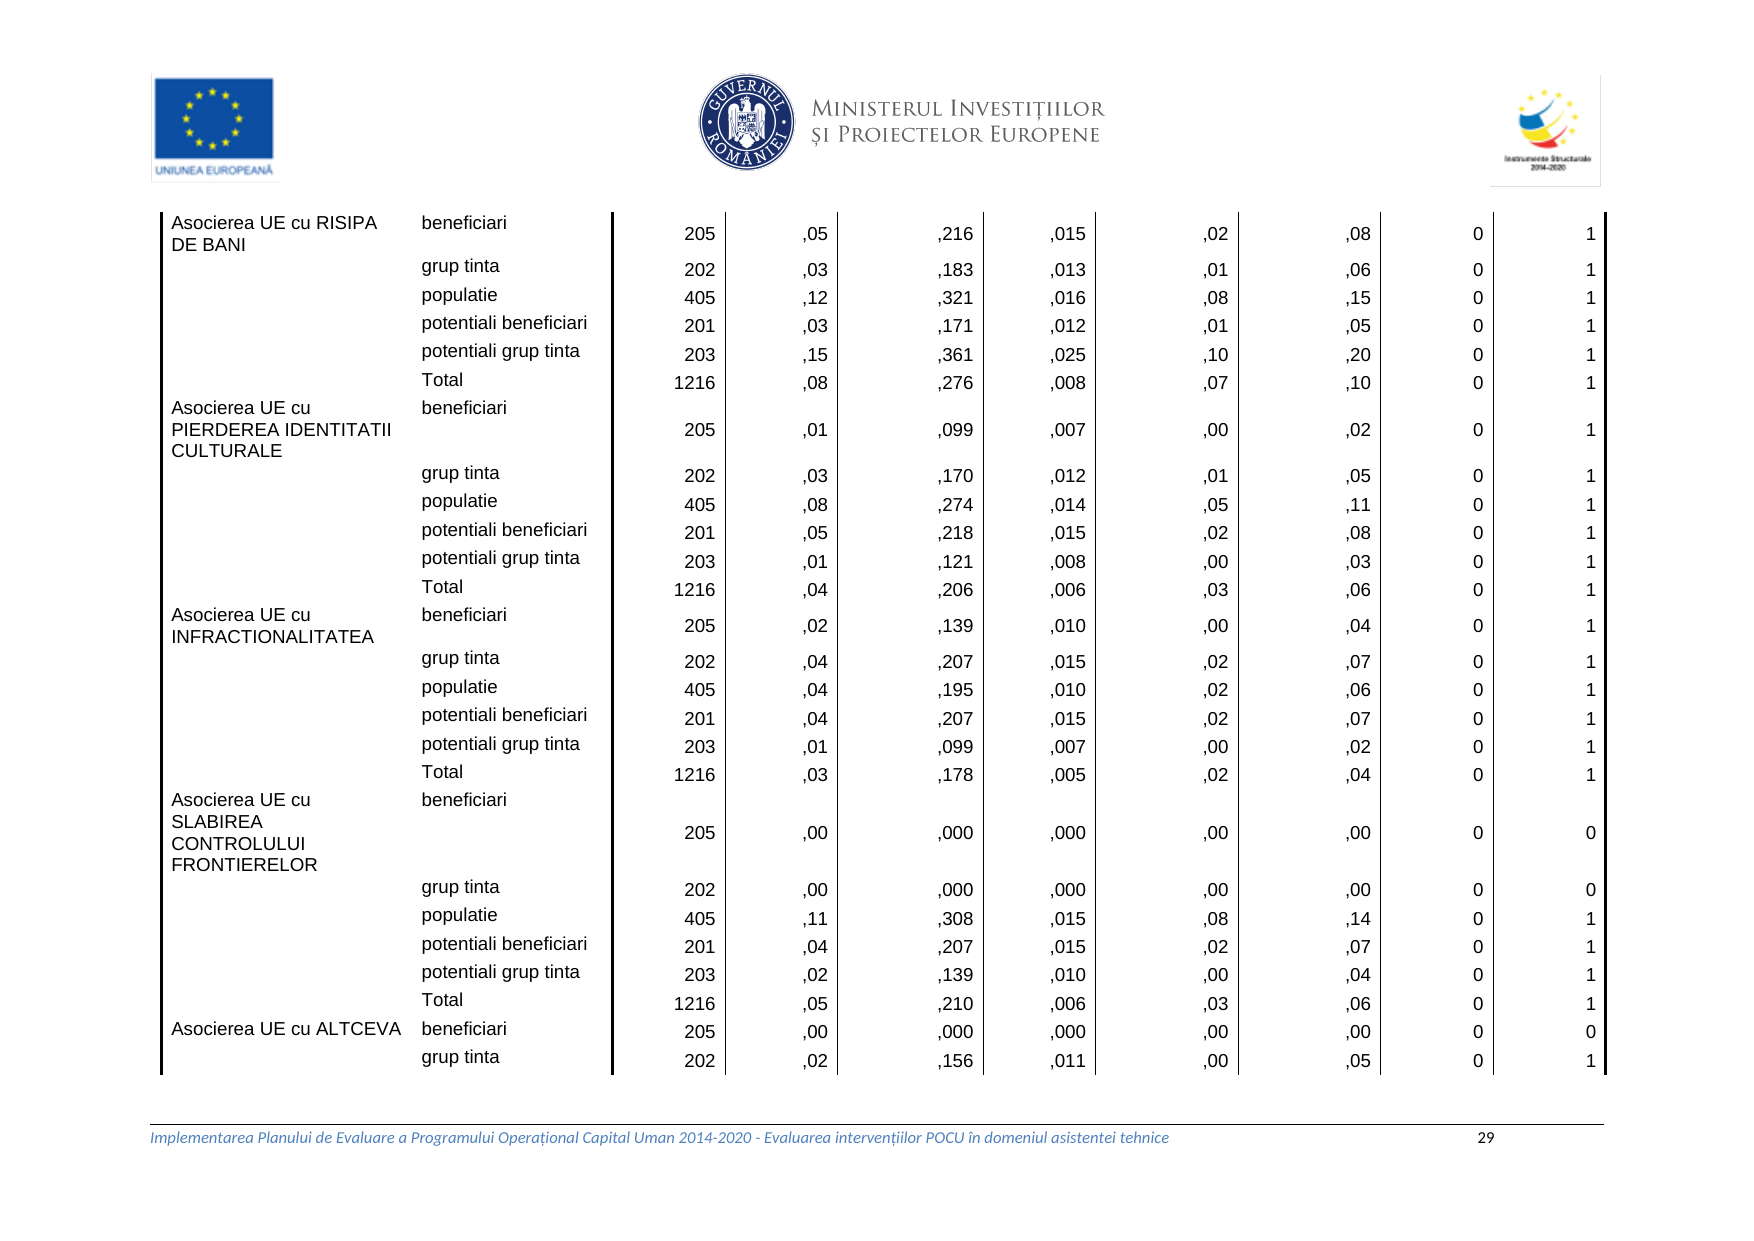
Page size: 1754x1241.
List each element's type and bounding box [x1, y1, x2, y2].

picture [688, 65, 1108, 176]
picture [1490, 75, 1604, 190]
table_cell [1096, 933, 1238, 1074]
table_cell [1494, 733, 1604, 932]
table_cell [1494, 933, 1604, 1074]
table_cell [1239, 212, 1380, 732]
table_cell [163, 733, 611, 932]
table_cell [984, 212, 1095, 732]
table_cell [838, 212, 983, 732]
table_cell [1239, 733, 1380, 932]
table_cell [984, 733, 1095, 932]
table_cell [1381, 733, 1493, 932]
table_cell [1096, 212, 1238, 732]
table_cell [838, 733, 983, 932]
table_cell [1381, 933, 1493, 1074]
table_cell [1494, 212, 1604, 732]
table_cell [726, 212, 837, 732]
picture [150, 73, 282, 184]
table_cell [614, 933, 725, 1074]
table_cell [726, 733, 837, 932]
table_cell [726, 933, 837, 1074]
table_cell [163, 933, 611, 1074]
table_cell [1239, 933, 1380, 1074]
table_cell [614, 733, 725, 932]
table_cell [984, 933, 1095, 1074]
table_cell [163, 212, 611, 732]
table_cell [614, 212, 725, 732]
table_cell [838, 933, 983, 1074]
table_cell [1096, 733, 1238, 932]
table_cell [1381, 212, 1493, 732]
